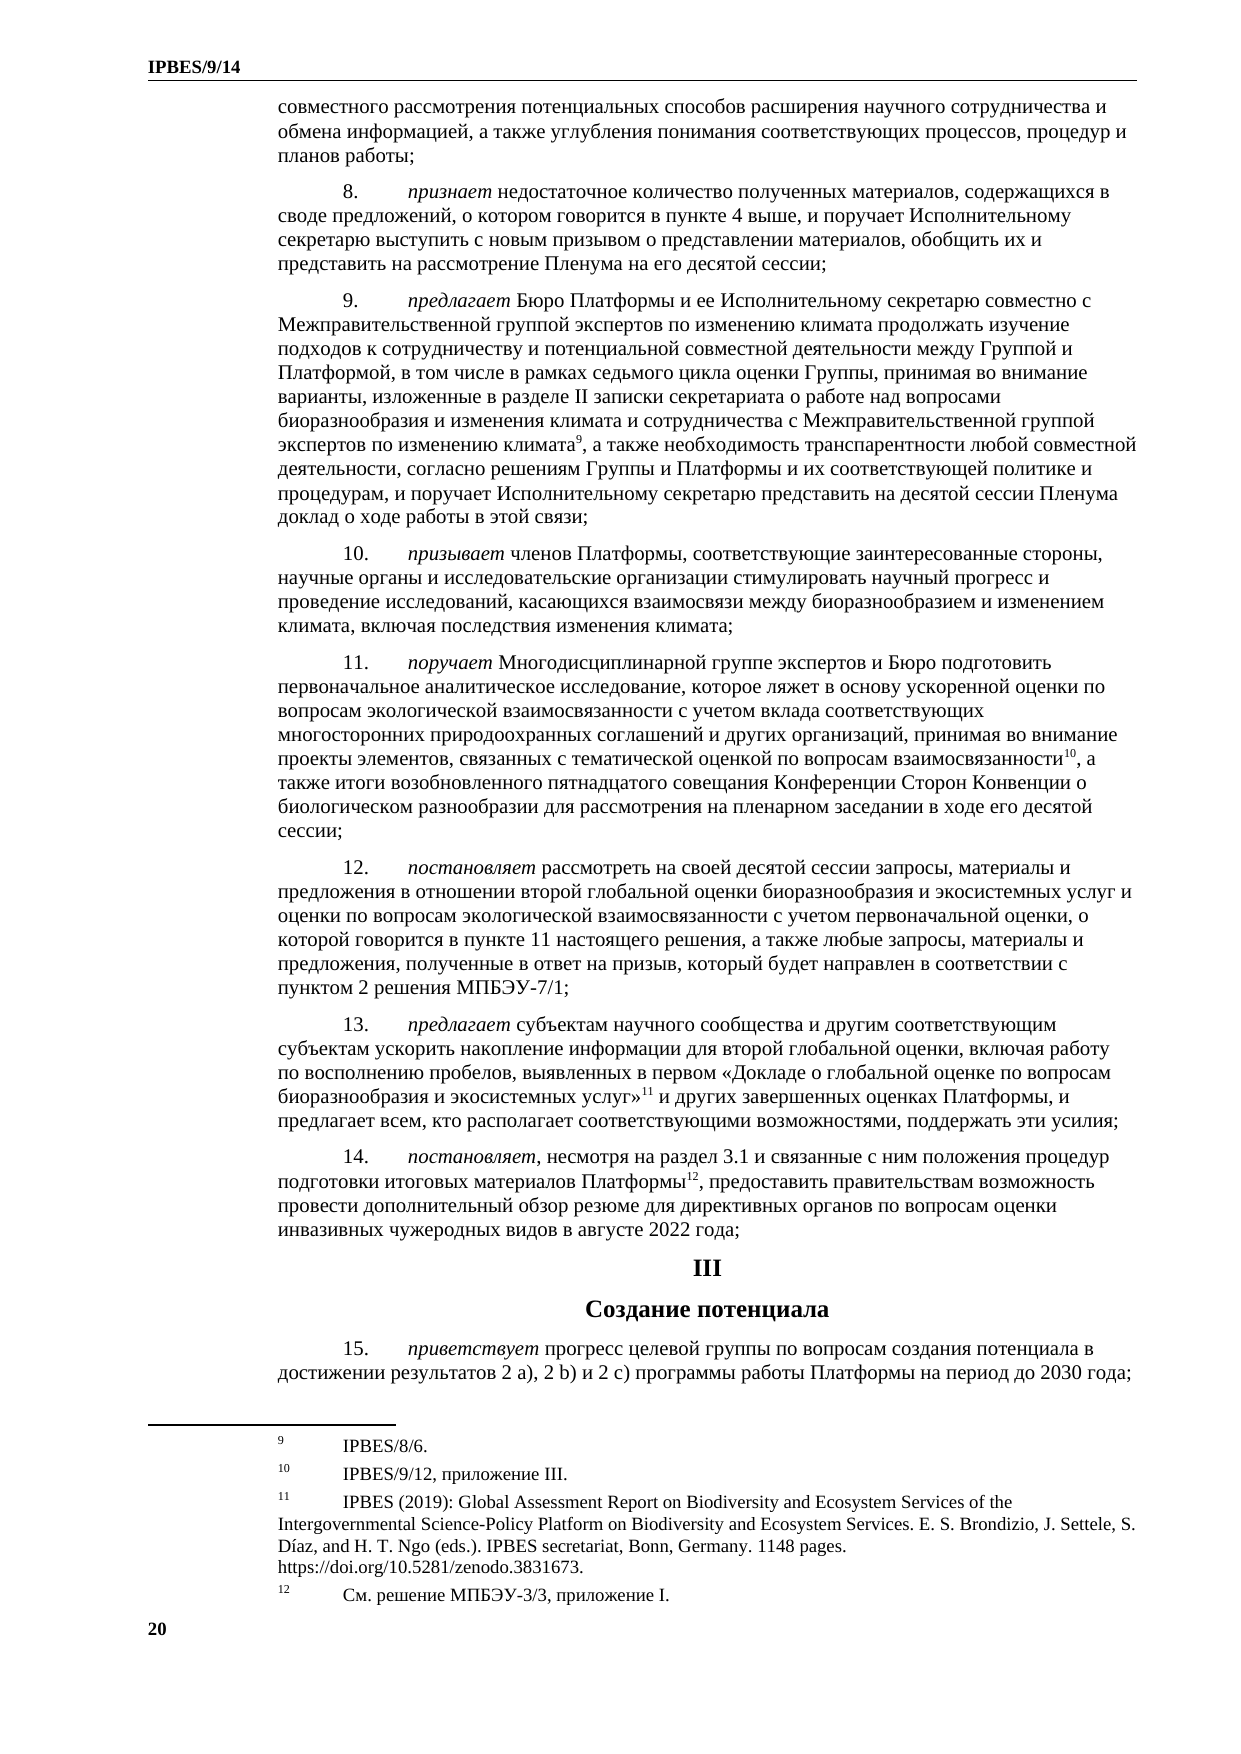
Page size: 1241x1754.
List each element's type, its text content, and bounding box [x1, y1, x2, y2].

text 8. признает недостаточное количество полученных материалов, содержащихся в своде предложений, о котором говорится в пункте 4 выше, и поручает Исполнительному секретарю выступить с новым призывом о представлении материалов, обобщить их и представить на рассмотрение Пленума на его десятой сессии; [278, 179, 1137, 275]
text Создание потенциала [278, 1294, 1137, 1323]
text 10. призывает членов Платформы, соответствующие заинтересованные стороны, научные органы и исследовательские организации стимулировать научный прогресс и проведение исследований, касающихся взаимосвязи между биоразнообразием и изменением климата, включая последствия изменения климата; [278, 541, 1137, 637]
text 9. предлагает Бюро Платформы и ее Исполнительному секретарю совместно с Межправительственной группой экспертов по изменению климата продолжать изучение подходов к сотрудничеству и потенциальной совместной деятельности между Группой и Платформой, в том числе в рамках седьмого цикла оценки Группы, принимая во внимание варианты, изложенные в разделе II записки секретариата о работе над вопросами биоразнообразия и изменения климата и сотрудничества с Межправительственной группой экспертов по изменению климата, а также необходимость транспарентности любой совместной деятельности, согласно решениям Группы и Платформы и их соответствующей политике и процедурам, и поручает Исполнительному секретарю представить на десятой сессии Пленума доклад о ходе работы в этой связи; [278, 288, 1137, 528]
text 14. постановляет, несмотря на раздел 3.1 и связанные с ним положения процедур подготовки итоговых материалов Платформы, предоставить правительствам возможность провести дополнительный обзор резюме для директивных органов по вопросам оценки инвазивных чужеродных видов в августе 2022 года; [278, 1144, 1137, 1241]
text 12. постановляет рассмотреть на своей десятой сессии запросы, материалы и предложения в отношении второй глобальной оценки биоразнообразия и экосистемных услуг и оценки по вопросам экологической взаимосвязанности с учетом первоначальной оценки, о которой говорится в пункте 11 настоящего решения, а также любые запросы, материалы и предложения, полученные в ответ на призыв, который будет направлен в соответствии с пунктом 2 решения МПБЭУ-7/1; [278, 855, 1137, 999]
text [278, 94, 1137, 167]
text III [278, 1253, 1137, 1282]
text 15. приветствует прогресс целевой группы по вопросам создания потенциала в достижении результатов 2 a), 2 b) и 2 c) программы работы Платформы на период до 2030 года; [278, 1336, 1137, 1384]
text 11. поручает Многодисциплинарной группе экспертов и Бюро подготовить первоначальное аналитическое исследование, которое ляжет в основу ускоренной оценки по вопросам экологической взаимосвязанности с учетом вклада соответствующих многосторонних природоохранных соглашений и других организаций, принимая во внимание проекты элементов, связанных с тематической оценкой по вопросам взаимосвязанности, а также итоги возобновленного пятнадцатого совещания Конференции Сторон Конвенции о биологическом разнообразии для рассмотрения на пленарном заседании в ходе его десятой сессии; [278, 650, 1137, 842]
text 13. предлагает субъектам научного сообщества и другим соответствующим субъектам ускорить накопление информации для второй глобальной оценки, включая работу по восполнению пробелов, выявленных в первом «Докладе о глобальной оценке по вопросам биоразнообразия и экосистемных услуг» и других завершенных оценках Платформы, и предлагает всем, кто располагает соответствующими возможностями, поддержать эти усилия; [278, 1012, 1137, 1132]
